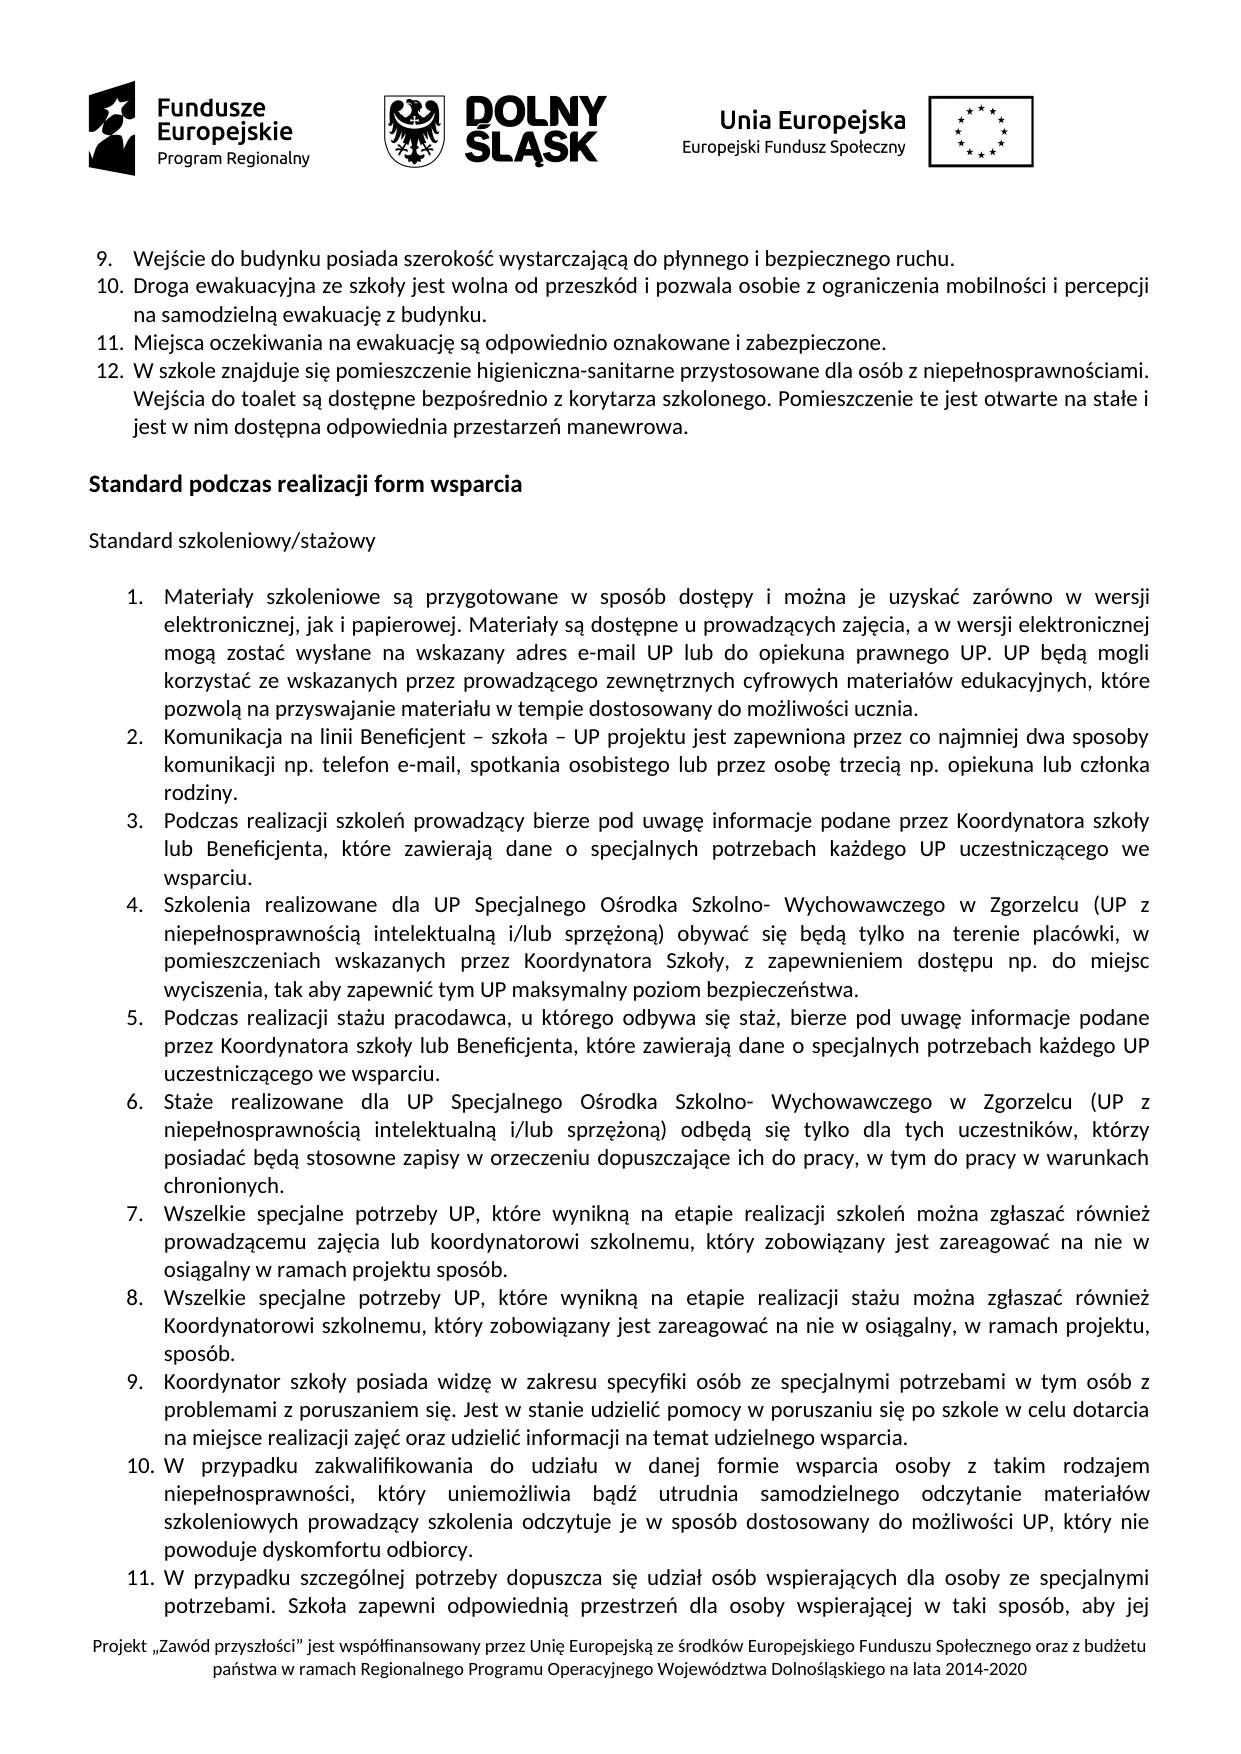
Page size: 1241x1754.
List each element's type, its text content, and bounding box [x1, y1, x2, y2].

picture [88, 73, 1034, 188]
list Podczas realizacji szkoleń prowadzący bierze pod uwagę informacje podane przez Koordynatora szkoły lub Beneficjenta, które zawierają dane o specjalnych potrzebach każdego UP uczestniczącego we wsparciu. [126, 807, 1152, 891]
list Koordynator szkoły posiada widzę w zakresu specyfiki osób ze specjalnymi potrzebami w tym osób z problemami z poruszaniem się. Jest w stanie udzielić pomocy w poruszaniu się po szkole w celu dotarcia na miejsce realizacji zajęć oraz udzielić informacji na temat udzielnego wsparcia. [126, 1367, 1152, 1451]
list W przypadku zakwalifikowania do udziału w danej formie wsparcia osoby z takim rodzajem niepełnosprawności, który uniemożliwia bądź utrudnia samodzielnego odczytanie materiałów szkoleniowych prowadzący szkolenia odczytuje je w sposób dostosowany do możliwości UP, który nie powoduje dyskomfortu odbiorcy. [126, 1451, 1152, 1563]
list Szkolenia realizowane dla UP Specjalnego Ośrodka Szkolno- Wychowawczego w Zgorzelcu (UP z niepełnosprawnością intelektualną i/lub sprzężoną) obywać się będą tylko na terenie placówki, w pomieszczeniach wskazanych przez Koordynatora Szkoły, z zapewnieniem dostępu np. do miejsc wyciszenia, tak aby zapewnić tym UP maksymalny poziom bezpieczeństwa. [126, 891, 1152, 1003]
list Staże realizowane dla UP Specjalnego Ośrodka Szkolno- Wychowawczego w Zgorzelcu (UP z niepełnosprawnością intelektualną i/lub sprzężoną) odbędą się tylko dla tych uczestników, którzy posiadać będą stosowne zapisy w orzeczeniu dopuszczające ich do pracy, w tym do pracy w warunkach chronionych. [126, 1087, 1152, 1199]
list W szkole znajduje się pomieszczenie higieniczna-sanitarne przystosowane dla osób z niepełnosprawnościami. Wejścia do toalet są dostępne bezpośrednio z korytarza szkolonego. Pomieszczenie te jest otwarte na stałe i jest w nim dostępna odpowiednia przestarzeń manewrowa. [96, 356, 1152, 440]
list Podczas realizacji stażu pracodawca, u którego odbywa się staż, bierze pod uwagę informacje podane przez Koordynatora szkoły lub Beneficjenta, które zawierają dane o specjalnych potrzebach każdego UP uczestniczącego we wsparciu. [126, 1003, 1152, 1087]
list Wejście do budynku posiada szerokość wystarczającą do płynnego i bezpiecznego ruchu. [96, 244, 1152, 272]
list Komunikacja na linii Beneficjent – szkoła – UP projektu jest zapewniona przez co najmniej dwa sposoby komunikacji np. telefon e-mail, spotkania osobistego lub przez osobę trzecią np. opiekuna lub członka rodziny. [126, 722, 1152, 807]
list Materiały szkoleniowe są przygotowane w sposób dostępy i można je uzyskać zarówno w wersji elektronicznej, jak i papierowej. Materiały są dostępne u prowadzących zajęcia, a w wersji elektronicznej mogą zostać wysłane na wskazany adres e-mail UP lub do opiekuna prawnego UP. UP będą mogli korzystać ze wskazanych przez prowadzącego zewnętrznych cyfrowych materiałów edukacyjnych, które pozwolą na przyswajanie materiału w tempie dostosowany do możliwości ucznia. [126, 582, 1152, 722]
list Droga ewakuacyjna ze szkoły jest wolna od przeszkód i pozwala osobie z ograniczenia mobilności i percepcji na samodzielną ewakuację z budynku. [96, 272, 1152, 328]
list Wszelkie specjalne potrzeby UP, które wynikną na etapie realizacji stażu można zgłaszać również Koordynatorowi szkolnemu, który zobowiązany jest zareagować na nie w osiągalny, w ramach projektu, sposób. [126, 1283, 1152, 1367]
text Standard podczas realizacji form wsparcia [89, 468, 1152, 498]
list Wszelkie specjalne potrzeby UP, które wynikną na etapie realizacji szkoleń można zgłaszać również prowadzącemu zajęcia lub koordynatorowi szkolnemu, który zobowiązany jest zareagować na nie w osiągalny w ramach projektu sposób. [126, 1199, 1152, 1283]
text Standard szkoleniowy/stażowy [89, 526, 1152, 554]
list Miejsca oczekiwania na ewakuację są odpowiednio oznakowane i zabezpieczone. [96, 328, 1152, 356]
